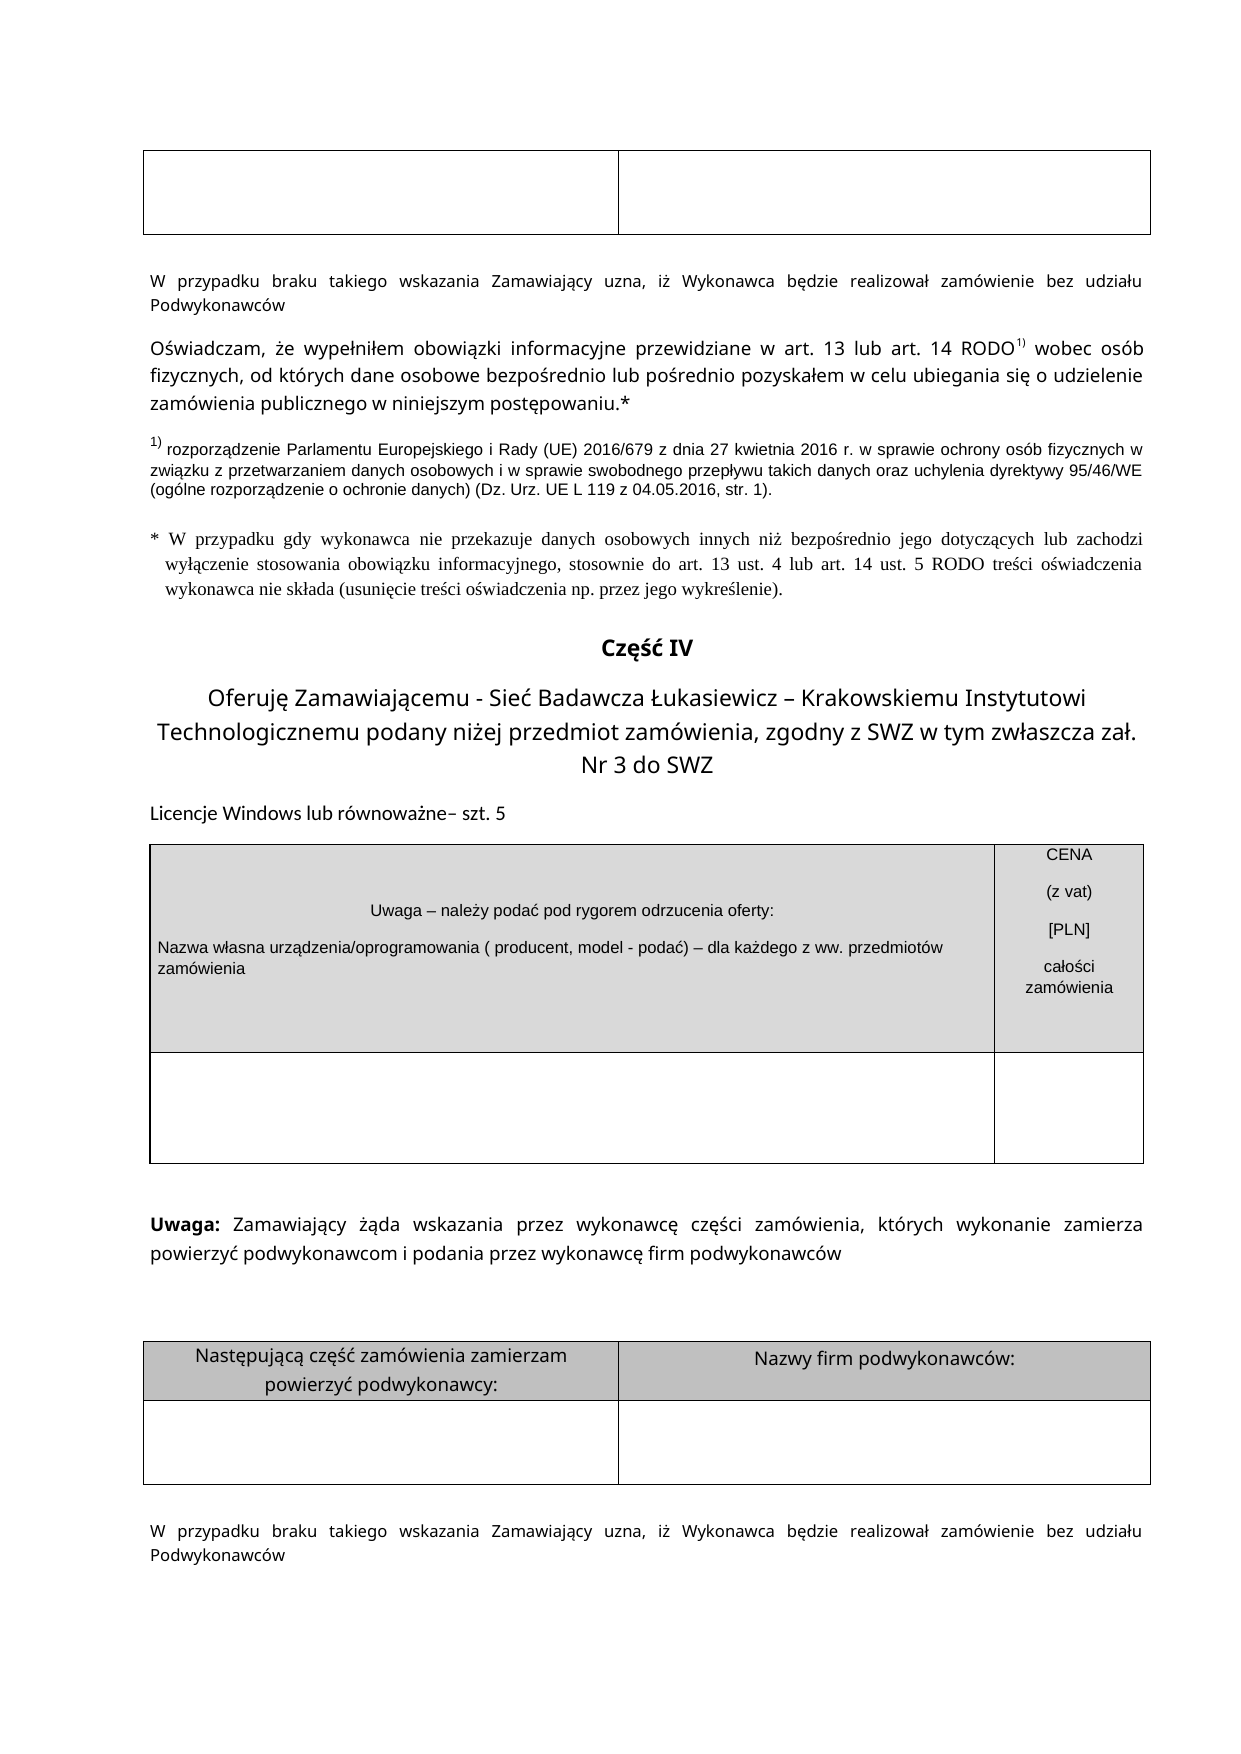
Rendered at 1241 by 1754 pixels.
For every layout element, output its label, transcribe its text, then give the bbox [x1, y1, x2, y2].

table_header Następującą część zamówienia zamierzam powierzyć podwykonawcy: [144, 1342, 618, 1400]
text Oświadczam, że wypełniłem obowiązki informacyjne przewidziane w art. 13 lub art. 14 RODO1) wobec osób fizycznych, od których dane osobowe bezpośrednio lub pośrednio pozyskałem w celu ubiegania się o udzielenie zamówienia publicznego w niniejszym postępowaniu.* [150, 335, 1144, 415]
table_cell [619, 151, 1150, 234]
table_header Nazwy firm podwykonawców: [619, 1342, 1150, 1400]
text * W przypadku gdy wykonawca nie przekazuje danych osobowych innych niż bezpośrednio jego dotyczących lub zachodzi wyłączenie stosowania obowiązku informacyjnego, stosownie do art. 13 ust. 4 lub art. 14 ust. 5 RODO treści oświadczenia wykonawca nie składa (usunięcie treści oświadczenia np. przez jego wykreślenie). [150, 528, 1144, 599]
table_cell [151, 1053, 994, 1163]
table_cell [619, 1401, 1150, 1484]
text Oferuję Zamawiającemu - Sieć Badawcza Łukasiewicz – Krakowskiemu Instytutowi Technologicznemu podany niżej przedmiot zamówienia, zgodny z SWZ w tym zwłaszcza zał. Nr 3 do SWZ [150, 682, 1144, 781]
text W przypadku braku takiego wskazania Zamawiający uzna, iż Wykonawca będzie realizował zamówienie bez udziału Podwykonawców [150, 269, 1144, 316]
text Licencje Windows lub równoważne– szt. 5 [150, 800, 1144, 825]
table_cell [995, 1053, 1143, 1163]
table_cell [144, 151, 618, 234]
text Uwaga: Zamawiający żąda wskazania przez wykonawcę części zamówienia, których wykonanie zamierza powierzyć podwykonawcom i podania przez wykonawcę firm podwykonawców [150, 1211, 1144, 1266]
text W przypadku braku takiego wskazania Zamawiający uzna, iż Wykonawca będzie realizował zamówienie bez udziału Podwykonawców [150, 1519, 1144, 1566]
text Część IV [150, 631, 1144, 663]
table_header CENA (z vat) [PLN] całości zamówienia [995, 845, 1143, 1052]
text 1) rozporządzenie Parlamentu Europejskiego i Rady (UE) 2016/679 z dnia 27 kwietnia 2016 r. w sprawie ochrony osób fizycznych w związku z przetwarzaniem danych osobowych i w sprawie swobodnego przepływu takich danych oraz uchylenia dyrektywy 95/46/WE (ogólne rozporządzenie o ochronie danych) (Dz. Urz. UE L 119 z 04.05.2016, str. 1). [150, 434, 1144, 499]
table_header Uwaga – należy podać pod rygorem odrzucenia oferty: Nazwa własna urządzenia/oprogramowania ( producent, model - podać) – dla każdego z ww. przedmiotów zamówienia [151, 845, 994, 1052]
table_cell [144, 1401, 618, 1484]
